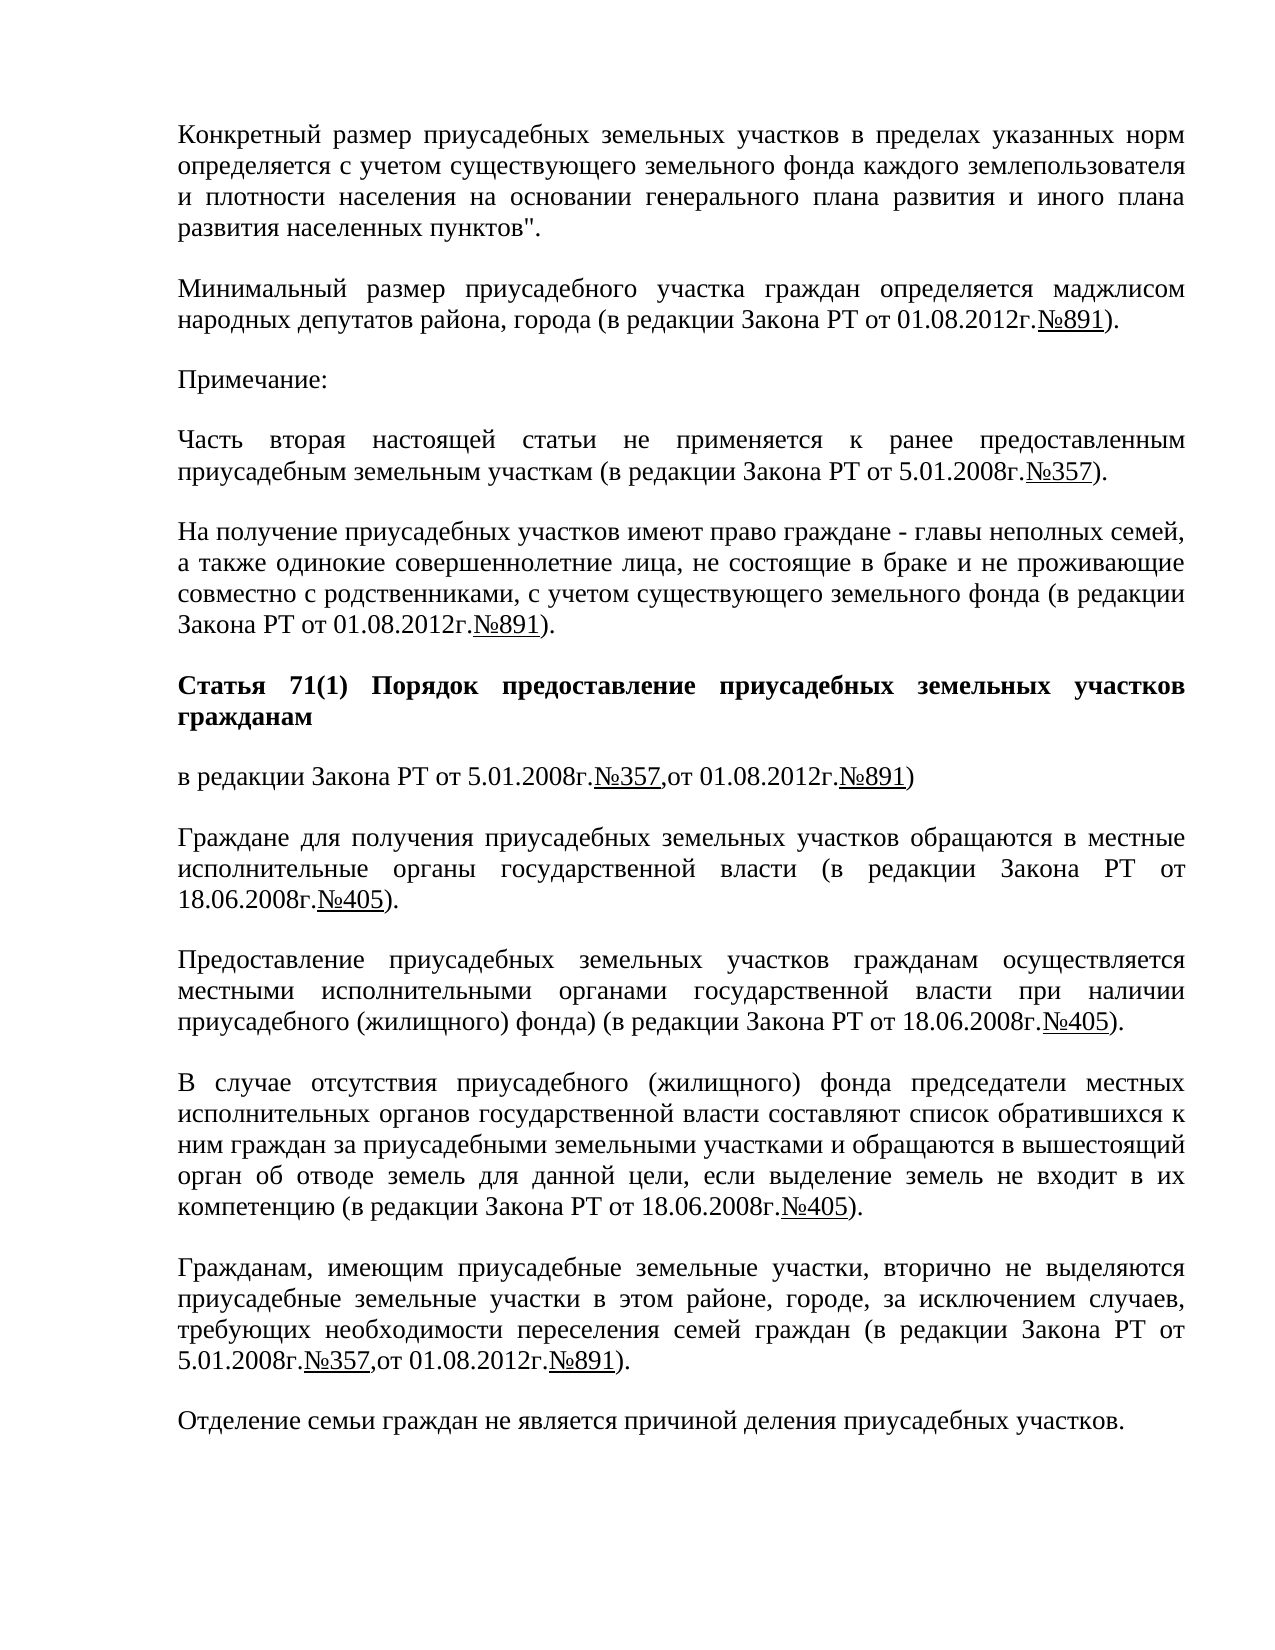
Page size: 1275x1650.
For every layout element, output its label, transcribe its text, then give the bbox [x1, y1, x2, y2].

text Граждане для получения приусадебных земельных участков обращаются в местные исполнительные органы государственной власти (в редакции Закона РТ от 18.06.2008г.№405). [177, 821, 1186, 914]
text Минимальный размер приусадебного участка граждан определяется маджлисом народных депутатов района, города (в редакции Закона РТ от 01.08.2012г.№891). [177, 272, 1186, 334]
text В случае отсутствия приусадебного (жилищного) фонда председатели местных исполнительных органов государственной власти составляют список обратившихся к ним граждан за приусадебными земельными участками и обращаются в вышестоящий орган об отводе земель для данной цели, если выделение земель не входит в их компетенцию (в редакции Закона РТ от 18.06.2008г.№405). [177, 1066, 1186, 1222]
text На получение приусадебных участков имеют право граждане - главы неполных семей, а также одинокие совершеннолетние лица, не состоящие в браке и не проживающие совместно с родственниками, с учетом существующего земельного фонда (в редакции Закона РТ от 01.08.2012г.№891). [177, 515, 1186, 640]
text Примечание: [177, 363, 1186, 394]
text Конкретный размер приусадебных земельных участков в пределах указанных норм определяется с учетом существующего земельного фонда каждого землепользователя и плотности населения на основании генерального плана развития и иного плана развития населенных пунктов". [177, 118, 1186, 243]
text Гражданам, имеющим приусадебные земельные участки, вторично не выделяются приусадебные земельные участки в этом районе, городе, за исключением случаев, требующих необходимости переселения семей граждан (в редакции Закона РТ от 5.01.2008г.№357,от 01.08.2012г.№891). [177, 1251, 1186, 1375]
text Часть вторая настоящей статьи не применяется к ранее предоставленным приусадебным земельным участкам (в редакции Закона РТ от 5.01.2008г.№357). [177, 424, 1186, 486]
text Статья 71(1) Порядок предоставление приусадебных земельных участков гражданам [177, 669, 1186, 731]
text в редакции Закона РТ от 5.01.2008г.№357,от 01.08.2012г.№891) [177, 760, 1186, 791]
text Отделение семьи граждан не является причиной деления приусадебных участков. [177, 1404, 1186, 1436]
text Предоставление приусадебных земельных участков гражданам осуществляется местными исполнительными органами государственной власти при наличии приусадебного (жилищного) фонда) (в редакции Закона РТ от 18.06.2008г.№405). [177, 943, 1186, 1037]
